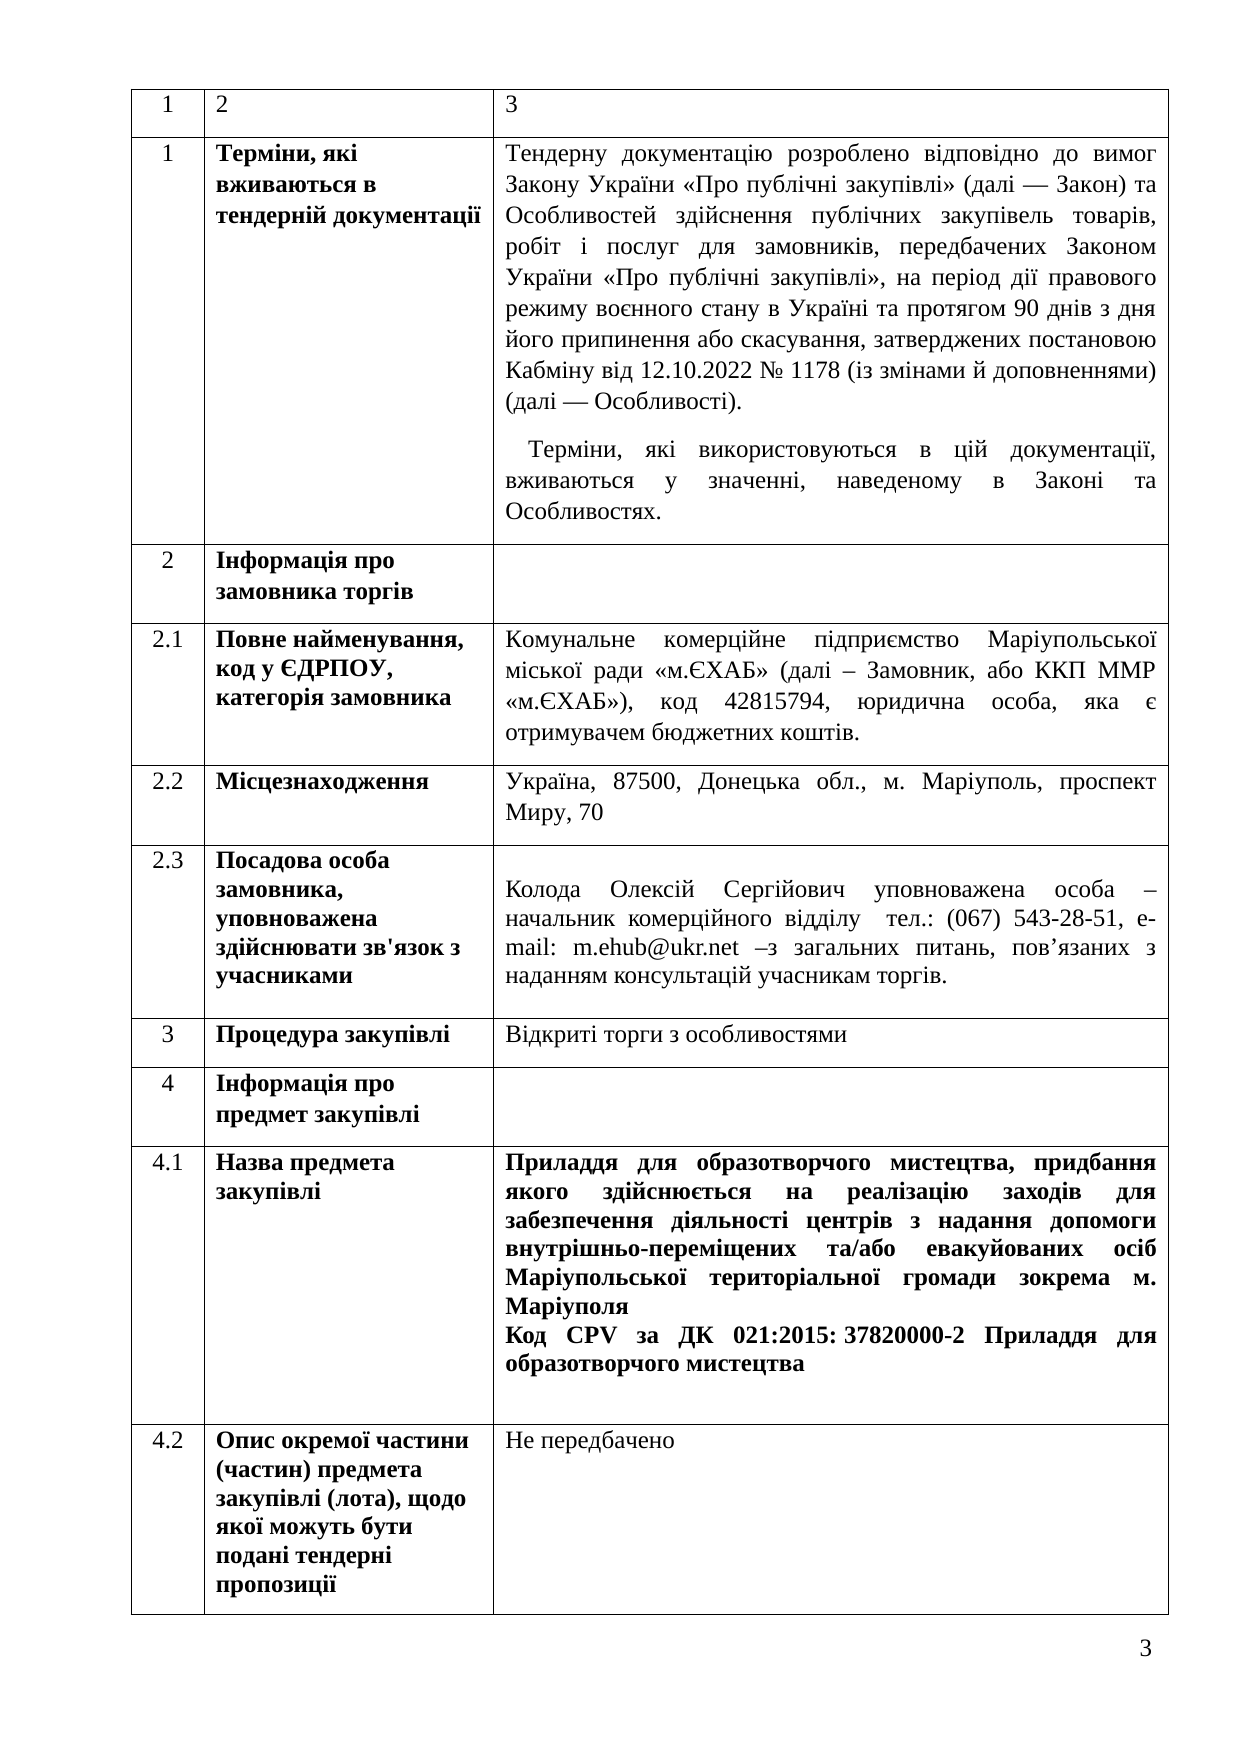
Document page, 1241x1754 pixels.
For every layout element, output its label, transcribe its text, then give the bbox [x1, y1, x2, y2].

table_cell Тендерну документацію розроблено відповідно до вимог Закону України «Про публічні закупівлі» (далі — Закон) та Особливостей здійснення публічних закупівель товарів, робіт і послуг для замовників, передбачених Законом України «Про публічні закупівлі», на період дії правового режиму воєнного стану в Україні та протягом 90 днів з дня його припинення або скасування, затверджених постановою Кабміну від 12.10.2022 № 1178 (із змінами й доповненнями) (далі — Особливості). Терміни, які використовуються в цій документації, вживаються у значенні, наведеному в Законі та Особливостях. [494, 138, 1168, 544]
table_cell 4.1 [132, 1147, 204, 1424]
table_cell Приладдя для образотворчого мистецтва, придбання якого здійснюється на реалізацію заходів для забезпечення діяльності центрів з надання допомоги внутрішньо-переміщених та/або евакуйованих осіб Маріупольської територіальної громади зокрема м. Маріуполя Код CPV за ДК 021:2015: 37820000-2 Приладдя для образотворчого мистецтва [494, 1147, 1168, 1424]
table_cell Україна, 87500, Донецька обл., м. Маріуполь, проспект Миру, 70 [494, 766, 1168, 844]
table_cell Процедура закупівлі [205, 1019, 493, 1067]
table_cell 3 [132, 1019, 204, 1067]
table_cell 1 [132, 138, 204, 544]
table_cell Інформація про замовника торгів [205, 545, 493, 623]
table_cell 2.1 [132, 624, 204, 765]
table_cell 4 [132, 1068, 204, 1146]
table_cell Повне найменування, код у ЄДРПОУ, категорія замовника [205, 624, 493, 765]
table_cell 1 [132, 90, 204, 137]
table_cell 2.2 [132, 766, 204, 844]
table_cell [494, 545, 1168, 623]
table_cell 3 [494, 90, 1168, 137]
table_cell Посадова особа замовника, уповноважена здійснювати зв'язок з учасниками [205, 846, 493, 1018]
table_cell 4.2 [132, 1425, 204, 1614]
table_cell 2.3 [132, 846, 204, 1018]
table_cell Відкриті торги з особливостями [494, 1019, 1168, 1067]
table_cell Не передбачено [494, 1425, 1168, 1614]
table_cell Місцезнаходження [205, 766, 493, 844]
table_cell Опис окремої частини (частин) предмета закупівлі (лота), щодо якої можуть бути подані тендерні пропозиції [205, 1425, 493, 1614]
table_cell Інформація про предмет закупівлі [205, 1068, 493, 1146]
table_cell Назва предмета закупівлі [205, 1147, 493, 1424]
table_cell Колода Олексій Сергійович уповноважена особа – начальник комерційного відділу тел.: (067) 543-28-51, e-mail: m.ehub@ukr.net –з загальних питань, пов’язаних з наданням консультацій учасникам торгів. [494, 846, 1168, 1018]
table_cell 2 [132, 545, 204, 623]
table_cell 2 [205, 90, 493, 137]
table_cell Терміни, які вживаються в тендерній документації [205, 138, 493, 544]
table_cell [494, 1068, 1168, 1146]
table_cell Комунальне комерційне підприємство Маріупольської міської ради «м.ЄХАБ» (далі – Замовник, або ККП ММР «м.ЄХАБ»), код 42815794, юридична особа, яка є отримувачем бюджетних коштів. [494, 624, 1168, 765]
